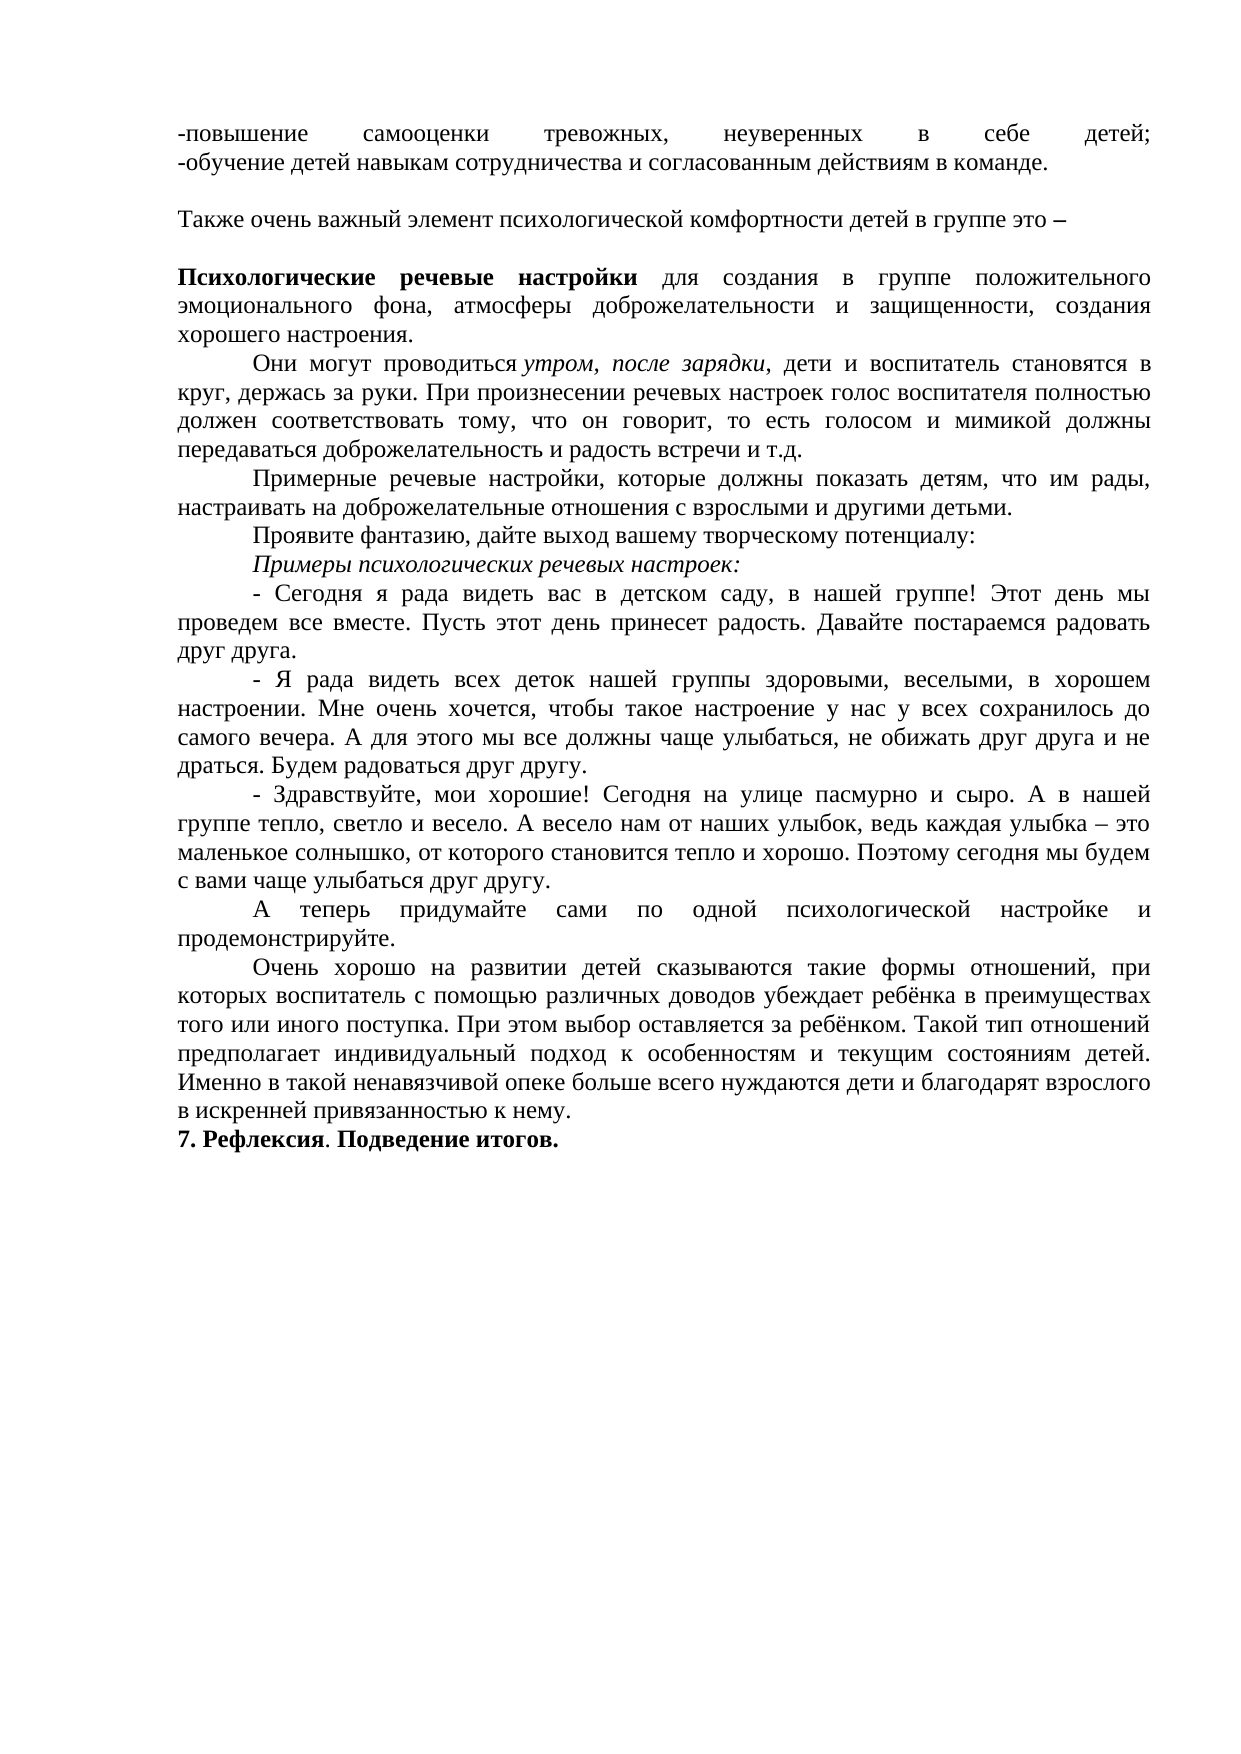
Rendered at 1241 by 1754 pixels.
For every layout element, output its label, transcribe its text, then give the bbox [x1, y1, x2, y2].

text Примеры психологических речевых настроек: [177, 549, 1152, 578]
text Также очень важный элемент психологической комфортности детей в группе это – [177, 204, 1152, 233]
text Проявите фантазию, дайте выход вашему творческому потенциалу: [177, 521, 1152, 549]
text - Я рада видеть всех деток нашей группы здоровыми, веселыми, в хорошем настроении. Мне очень хочется, чтобы такое настроение у нас у всех сохранилось до самого вечера. А для этого мы все должны чаще улыбаться, не обижать друг друга и не драться. Будем радоваться друг другу. [177, 664, 1152, 779]
text -повышение самооценки тревожных, неуверенных в себе детей; -обучение детей навыкам сотрудничества и согласованным действиям в команде. [177, 118, 1152, 176]
text Очень хорошо на развитии детей сказываются такие формы отношений, при которых воспитатель с помощью различных доводов убеждает ребёнка в преимуществах того или иного поступка. При этом выбор оставляется за ребёнком. Такой тип отношений предполагает индивидуальный подход к особенностям и текущим состояниям детей. Именно в такой ненавязчивой опеке больше всего нуждаются дети и благодарят взрослого в искренней привязанностью к нему. [177, 952, 1152, 1124]
text Психологические речевые настройки для создания в группе положительного эмоционального фона, атмосферы доброжелательности и защищенности, создания хорошего настроения. [177, 262, 1152, 348]
text 7. Рефлексия. Подведение итогов. [177, 1124, 1152, 1153]
text - Сегодня я рада видеть вас в детском саду, в нашей группе! Этот день мы проведем все вместе. Пусть этот день принесет радость. Давайте постараемся радовать друг друга. [177, 578, 1152, 664]
text - Здравствуйте, мои хорошие! Сегодня на улице пасмурно и сыро. А в нашей группе тепло, светло и весело. А весело нам от наших улыбок, ведь каждая улыбка – это маленькое солнышко, от которого становится тепло и хорошо. Поэтому сегодня мы будем с вами чаще улыбаться друг другу. [177, 779, 1152, 894]
text А теперь придумайте сами по одной психологической настройке и продемонстрируйте. [177, 894, 1152, 952]
text Примерные речевые настройки, которые должны показать детям, что им рады, настраивать на доброжелательные отношения с взрослыми и другими детьми. [177, 463, 1152, 521]
text Они могут проводиться утром, после зарядки, дети и воспитатель становятся в круг, держась за руки. При произнесении речевых настроек голос воспитателя полностью должен соответствовать тому, что он говорит, то есть голосом и мимикой должны передаваться доброжелательность и радость встречи и т.д. [177, 348, 1152, 463]
